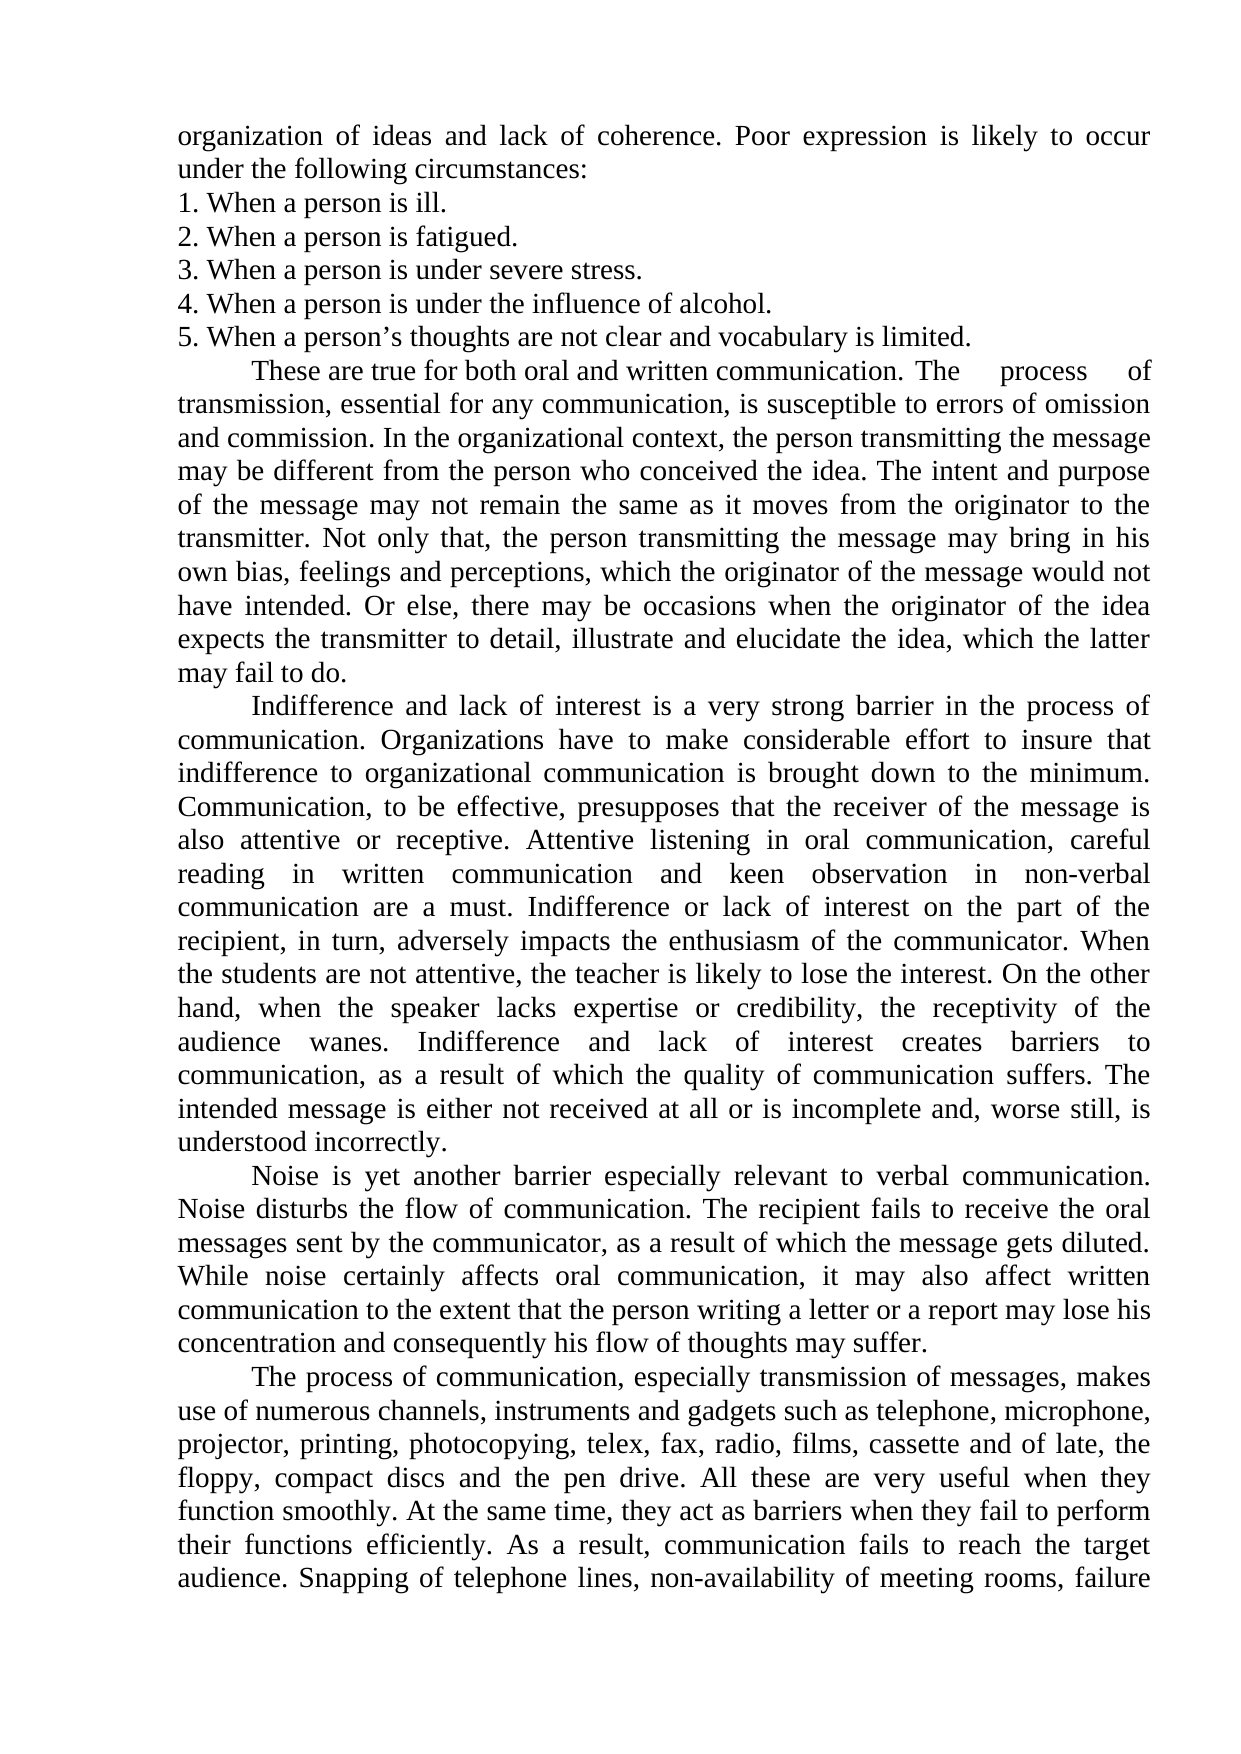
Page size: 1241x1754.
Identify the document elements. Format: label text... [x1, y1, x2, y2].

text Indifference and lack of interest is a very strong barrier in the process of communication. Organizations have to make considerable effort to insure that indifference to organizational communication is brought down to the minimum. Communication, to be effective, presupposes that the receiver of the message is also attentive or receptive. Attentive listening in oral communication, careful reading in written communication and keen observation in non-verbal communication are a must. Indifference or lack of interest on the part of the recipient, in turn, adversely impacts the enthusiasm of the communicator. When the students are not attentive, the teacher is likely to lose the interest. On the other hand, when the speaker lacks expertise or credibility, the receptivity of the audience wanes. Indifference and lack of interest creates barriers to communication, as a result of which the quality of communication suffers. The intended message is either not received at all or is incomplete and, worse still, is understood incorrectly. [177, 688, 1152, 1158]
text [177, 118, 1152, 185]
text 1. When a person is ill. [177, 185, 1152, 219]
text 3. When a person is under severe stress. [177, 252, 1152, 286]
text Noise is yet another barrier especially relevant to verbal communication. Noise disturbs the flow of communication. The recipient fails to receive the oral messages sent by the communicator, as a result of which the message gets diluted. While noise certainly affects oral communication, it may also affect written communication to the extent that the person writing a letter or a report may lose his concentration and consequently his flow of thoughts may suffer. [177, 1158, 1152, 1359]
text 5. When a person’s thoughts are not clear and vocabulary is limited. [177, 319, 1152, 353]
text 4. When a person is under the influence of alcohol. [177, 286, 1152, 319]
text 2. When a person is fatigued. [177, 219, 1152, 252]
text These are true for both oral and written communication. The process of transmission, essential for any communication, is susceptible to errors of omission and commission. In the organizational context, the person transmitting the message may be different from the person who conceived the idea. The intent and purpose of the message may not remain the same as it moves from the originator to the transmitter. Not only that, the person transmitting the message may bring in his own bias, feelings and perceptions, which the originator of the message would not have intended. Or else, there may be occasions when the originator of the idea expects the transmitter to detail, illustrate and elucidate the idea, which the latter may fail to do. [177, 353, 1152, 688]
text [177, 1359, 1152, 1594]
